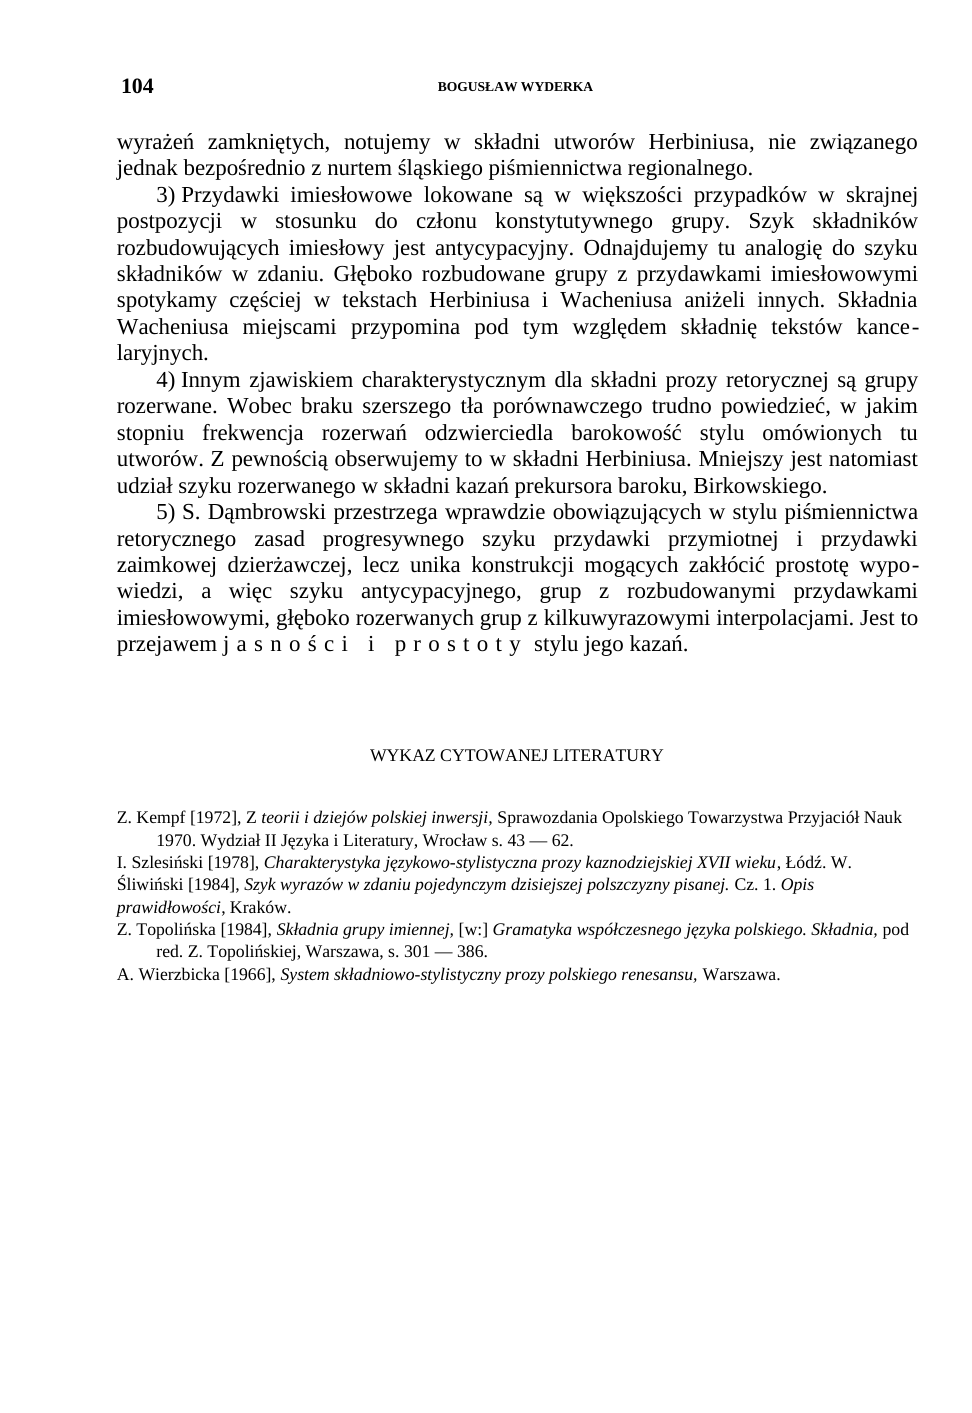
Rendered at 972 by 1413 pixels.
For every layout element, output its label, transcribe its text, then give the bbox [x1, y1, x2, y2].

text WYKAZ CYTOWANEJ LITERATURY [117, 748, 917, 765]
list Innym zjawiskiem charakterystycznym dla składni prozy retorycznej są grupy rozerwane. Wobec braku szerszego tła porównawczego trudno powiedzieć, w jakim stopniu frekwencja rozerwań odzwierciedla barokowość stylu omówionych tu utworów. Z pewnością obserwujemy to w składni Herbiniusa. Mniejszy jest natomiast udział szyku rozerwanego w składni kazań prekursora baroku, Birkowskiego. [117, 366, 919, 498]
text A. Wierzbicka [1966], System składniowo-stylistyczny prozy polskiego renesansu, Warszawa. [117, 962, 919, 984]
text BOGUSŁAW WYDERKA [438, 81, 593, 94]
list Przydawki imiesłowowe lokowane są w większości przypadków w skrajnej postpozycji w stosunku do członu konstytutywnego grupy. Szyk składników rozbudowujących imiesłowy jest antycypacyjny. Odnajdujemy tu analogię do szyku składników w zdaniu. Głęboko rozbudowane grupy z przydawkami imiesłowowymi spotykamy częściej w tekstach Herbiniusa i Wacheniusa aniżeli innych. Składnia Wacheniusa miejscami przypomina pod tym względem składnię tekstów kancelaryjnych. [117, 181, 919, 366]
text Z. Topolińska [1984], Składnia grupy imiennej, [w:] Gramatyka współczesnego języka polskiego. Składnia, pod red. Z. Topolińskiej, Warszawa, s. 301 — 386. [117, 917, 919, 962]
text Z. Kempf [1972], Z teorii i dziejów polskiej inwersji, Sprawozdania Opolskiego Towarzystwa Przyjaciół Nauk 1970. Wydział II Języka i Literatury, Wrocław s. 43 — 62. [117, 806, 919, 851]
text 104 [121, 76, 154, 98]
text I. Szlesiński [1978], Charakterystyka językowo-stylistyczna prozy kaznodziejskiej XVII wieku, Łódź. W. Śliwiński [1984], Szyk wyrazów w zdaniu pojedynczym dzisiejszej polszczyzny pisanej. Cz. 1. Opis prawidłowości, Kraków. [117, 851, 919, 917]
list S. Dąmbrowski przestrzega wprawdzie obowiązujących w stylu piśmiennictwa retorycznego zasad progresywnego szyku przydawki przymiotnej i przydawki zaimkowej dzierżawczej, lecz unika konstrukcji mogących zakłócić prostotę wypowiedzi, a więc szyku antycypacyjnego, grup z rozbudowanymi przydawkami imiesłowowymi, głęboko rozerwanych grup z kilkuwyrazowymi interpolacjami. Jest to przejawem jasności i prostoty stylu jego kazań. [117, 498, 919, 657]
text wyrażeń zamkniętych, notujemy w składni utworów Herbiniusa, nie związanego jednak bezpośrednio z nurtem śląskiego piśmiennictwa regionalnego. [117, 128, 919, 181]
